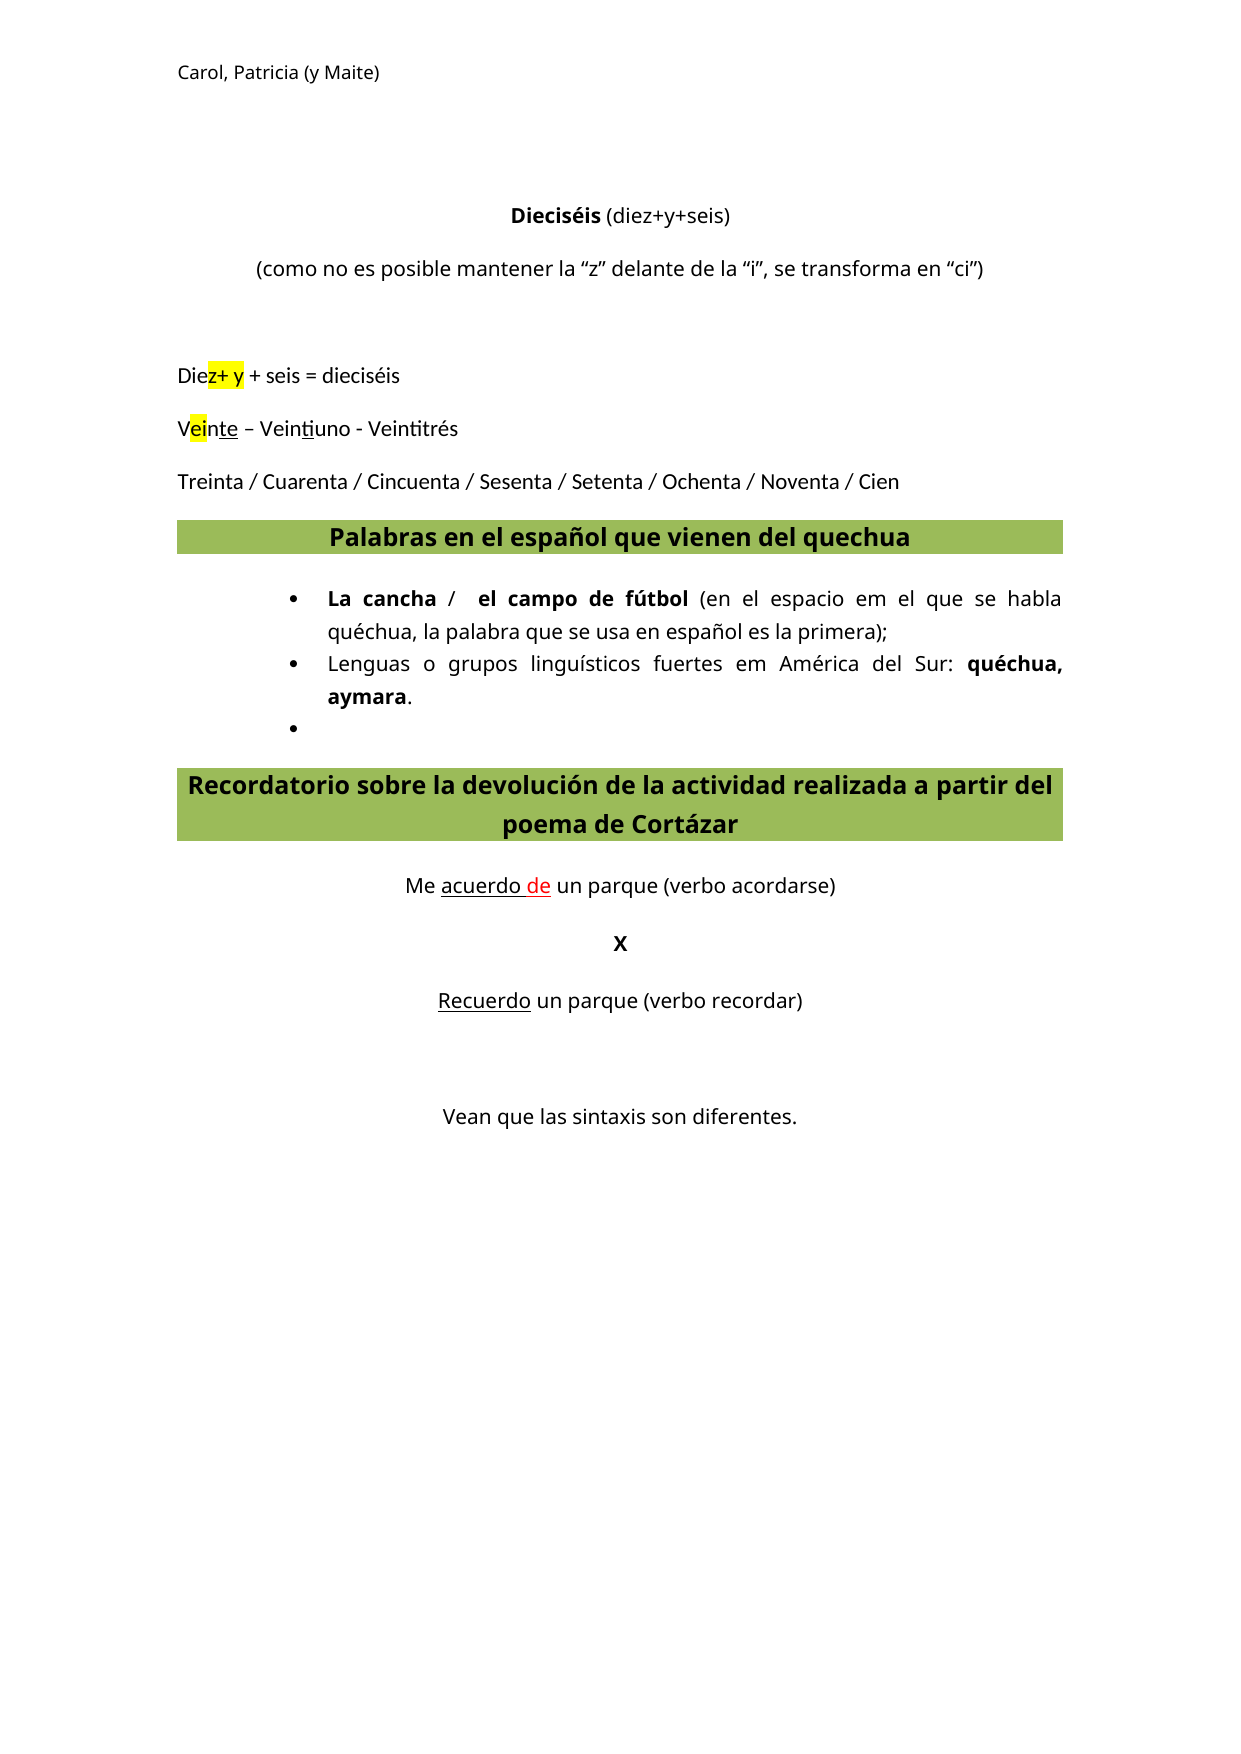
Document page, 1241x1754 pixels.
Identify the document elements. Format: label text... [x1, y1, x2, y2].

text Veinte – Veintiuno - Veintitrés [207, 414, 1063, 442]
text Recordatorio sobre la devolución de la actividad realizada a partir del poema de Cortázar [177, 768, 1063, 841]
list Lenguas o grupos linguísticos fuertes em América del Sur: quéchua, aymara. [290, 649, 1063, 710]
list La cancha / el campo de fútbol (en el espacio em el que se habla quéchua, la palabra que se usa en español es la primera); [290, 584, 1063, 645]
text Diez+ y + seis = dieciséis [244, 361, 1063, 389]
text Dieciséis (diez+y+seis) [177, 201, 1063, 229]
text (como no es posible mantener la “z” delante de la “i”, se transforma en “ci”) [177, 254, 1063, 283]
text Me acuerdo de un parque (verbo acordarse) [177, 871, 1063, 900]
text Treinta / Cuarenta / Cincuenta / Sesenta / Setenta / Ochenta / Noventa / Cien [177, 467, 1063, 495]
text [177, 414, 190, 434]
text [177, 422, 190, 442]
text X [177, 929, 1063, 957]
text Vean que las sintaxis son diferentes. [177, 1102, 1063, 1130]
text Recuerdo un parque (verbo recordar) [177, 987, 1063, 1015]
text Palabras en el español que vienen del quechua [177, 520, 1063, 554]
